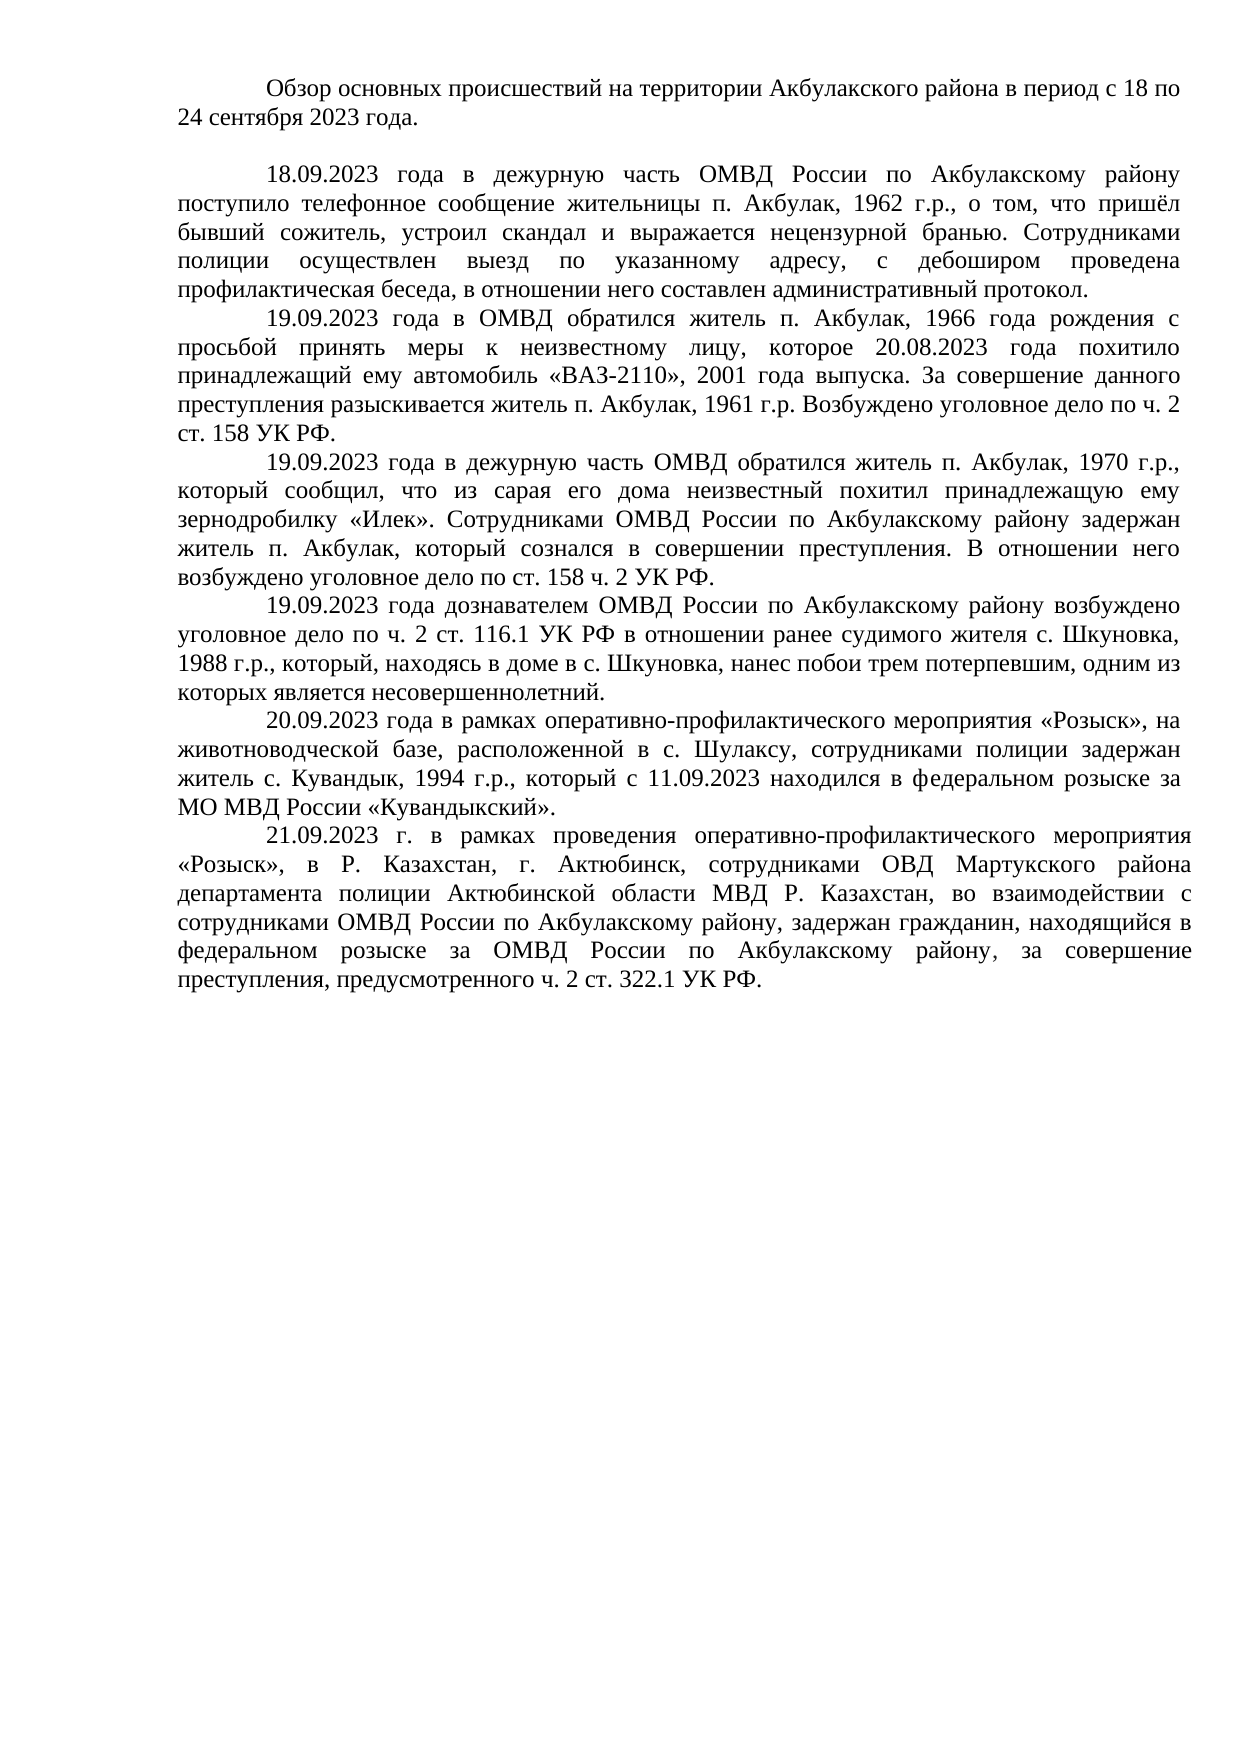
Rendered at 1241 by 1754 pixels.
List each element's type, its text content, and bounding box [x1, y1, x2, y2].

text 18.09.2023 года в дежурную часть ОМВД России по Акбулакскому району поступило телефонное сообщение жительницы п. Акбулак, 1962 г.р., о том, что пришёл бывший сожитель, устроил скандал и выражается нецензурной бранью. Сотрудниками полиции осуществлен выезд по указанному адресу, с дебоширом проведена профилактическая беседа, в отношении него составлен административный протокол. [177, 159, 1181, 303]
text 19.09.2023 года дознавателем ОМВД России по Акбулакскому району возбуждено уголовное дело по ч. 2 ст. 116.1 УК РФ в отношении ранее судимого жителя с. Шкуновка, 1988 г.р., который, находясь в доме в с. Шкуновка, нанес побои трем потерпевшим, одним из которых является несовершеннолетний. [177, 591, 1181, 706]
text 19.09.2023 года в дежурную часть ОМВД обратился житель п. Акбулак, 1970 г.р., который сообщил, что из сарая его дома неизвестный похитил принадлежащую ему зернодробилку «Илек». Сотрудниками ОМВД России по Акбулакскому району задержан житель п. Акбулак, который сознался в совершении преступления. В отношении него возбуждено уголовное дело по ст. 158 ч. 2 УК РФ. [177, 447, 1181, 591]
text 19.09.2023 года в ОМВД обратился житель п. Акбулак, 1966 года рождения с просьбой принять меры к неизвестному лицу, которое 20.08.2023 года похитило принадлежащий ему автомобиль «ВАЗ-2110», 2001 года выпуска. За совершение данного преступления разыскивается житель п. Акбулак, 1961 г.р. Возбуждено уголовное дело по ч. 2 ст. 158 УК РФ. [177, 303, 1181, 447]
text Обзор основных происшествий на территории Акбулакского района в период с 18 по 24 сентября 2023 года. [177, 73, 1181, 131]
text 20.09.2023 года в рамках оперативно-профилактического мероприятия «Розыск», на животноводческой базе, расположенной в с. Шулаксу, сотрудниками полиции задержан житель с. Кувандык, 1994 г.р., который с 11.09.2023 находился в федеральном розыске за МО МВД России «Кувандыкский». [177, 706, 1181, 821]
text 21.09.2023 г. в рамках проведения оперативно-профилактического мероприятия «Розыск», в Р. Казахстан, г. Актюбинск, сотрудниками ОВД Мартукского района департамента полиции Актюбинской области МВД Р. Казахстан, во взаимодействии с сотрудниками ОМВД России по Акбулакскому району, задержан гражданин, находящийся в федеральном розыске за ОМВД России по Акбулакскому району, за совершение преступления, предусмотренного ч. 2 ст. 322.1 УК РФ. [177, 821, 1192, 993]
